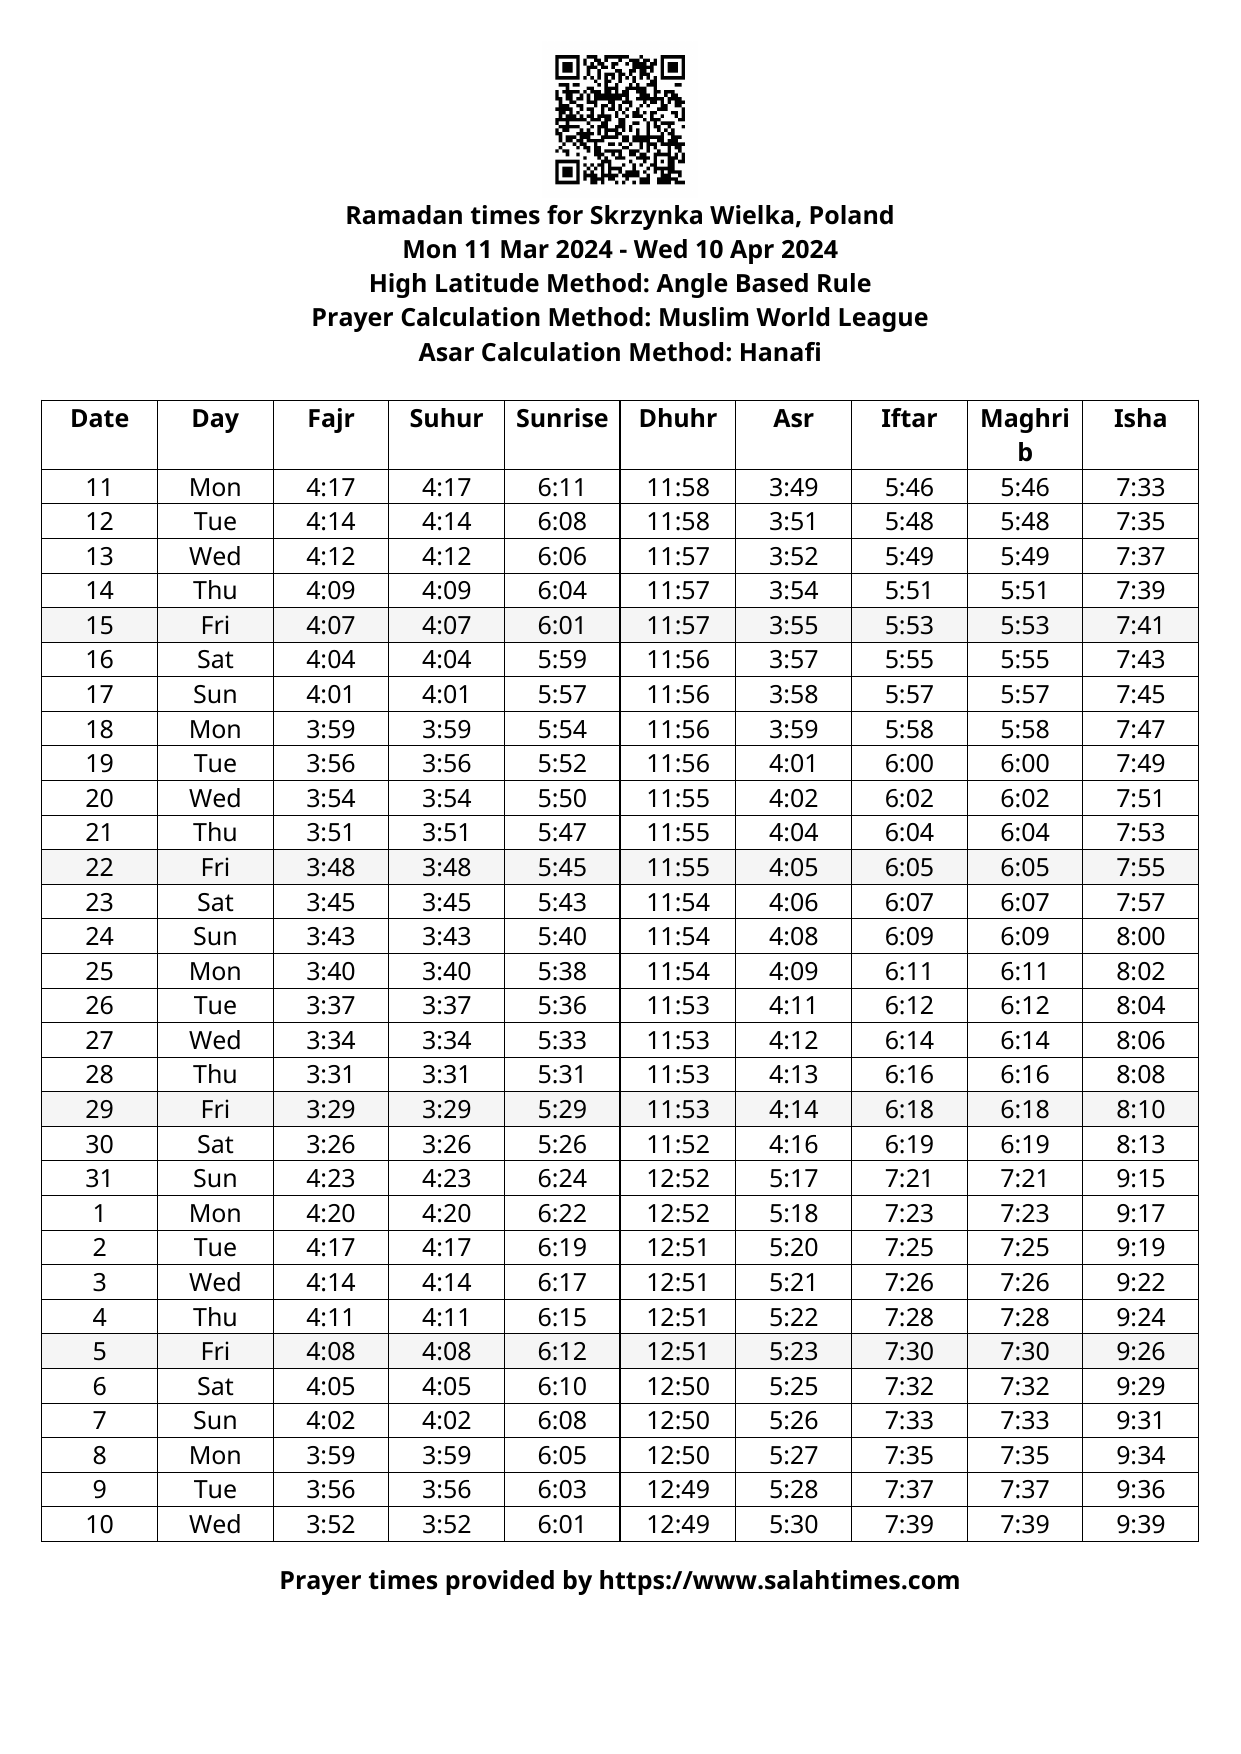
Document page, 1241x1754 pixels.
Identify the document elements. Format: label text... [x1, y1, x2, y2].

table_cell 8:04 [1083, 989, 1198, 1022]
table_cell 7:25 [968, 1231, 1082, 1264]
table_cell 6:07 [968, 885, 1082, 918]
table_cell 14 [42, 574, 157, 607]
table_cell 7:28 [968, 1300, 1082, 1333]
table_cell 6:18 [852, 1092, 967, 1126]
table_cell 12:50 [621, 1404, 735, 1437]
text Ramadan times for Skrzynka Wielka, Poland [42, 198, 1198, 232]
table_cell 6:22 [505, 1196, 619, 1229]
table_cell 11:55 [621, 816, 735, 849]
table_cell 3:45 [389, 885, 504, 918]
table_cell 4:14 [389, 1265, 504, 1299]
table_cell 3:56 [274, 1473, 388, 1506]
table_cell 3:48 [274, 850, 388, 884]
table_cell 11:56 [621, 712, 735, 745]
table_cell Tue [158, 504, 273, 538]
table_cell 8:02 [1083, 954, 1198, 987]
table_cell Wed [158, 539, 273, 572]
table_cell 12:49 [621, 1473, 735, 1506]
table_cell 6:19 [968, 1127, 1082, 1160]
table_cell 3:59 [389, 1438, 504, 1472]
table_cell 7:39 [852, 1507, 967, 1541]
table_cell Sun [158, 1404, 273, 1437]
table_cell 6:19 [852, 1127, 967, 1160]
table_cell 4:09 [389, 574, 504, 607]
table_cell 29 [42, 1092, 157, 1126]
picture [542, 41, 699, 198]
table_cell 6:05 [505, 1438, 619, 1472]
table_cell 4:08 [389, 1334, 504, 1368]
table_cell 9:29 [1083, 1369, 1198, 1402]
table_cell 3:26 [389, 1127, 504, 1160]
table_cell 5:51 [968, 574, 1082, 607]
table_cell 6:24 [505, 1161, 619, 1195]
table_cell 7:23 [852, 1196, 967, 1229]
table_cell 7:41 [1083, 608, 1198, 642]
table_cell 4:23 [274, 1161, 388, 1195]
table_cell 6:05 [852, 850, 967, 884]
table_cell 4:01 [736, 746, 851, 780]
table_cell 3:29 [389, 1092, 504, 1126]
table_cell Fri [158, 1092, 273, 1126]
table_header Suhur [389, 401, 504, 469]
table_cell 5:55 [968, 643, 1082, 676]
table_cell 4:14 [274, 1265, 388, 1299]
table_cell Sun [158, 919, 273, 953]
table_cell 15 [42, 608, 157, 642]
table_cell 12:52 [621, 1196, 735, 1229]
table_cell 5:45 [505, 850, 619, 884]
table_cell 4:04 [389, 643, 504, 676]
table_cell 11:53 [621, 1023, 735, 1057]
table_cell 4:05 [274, 1369, 388, 1402]
table_cell 3:52 [389, 1507, 504, 1541]
table_cell 4:14 [736, 1092, 851, 1126]
table_cell 6:02 [968, 781, 1082, 814]
table_cell 7:55 [1083, 850, 1198, 884]
table_cell 12:51 [621, 1334, 735, 1368]
table_cell 11:58 [621, 470, 735, 503]
table_cell 7:21 [852, 1161, 967, 1195]
table_cell 8:10 [1083, 1092, 1198, 1126]
table_cell Wed [158, 1265, 273, 1299]
table_cell 6:03 [505, 1473, 619, 1506]
table_cell 4:13 [736, 1058, 851, 1091]
table_cell Tue [158, 989, 273, 1022]
table_cell 8:00 [1083, 919, 1198, 953]
table_cell 3:51 [736, 504, 851, 538]
table_cell 5:22 [736, 1300, 851, 1333]
table_cell 6:04 [968, 816, 1082, 849]
table_cell Mon [158, 712, 273, 745]
table_cell 4:17 [389, 1231, 504, 1264]
table_cell 6:15 [505, 1300, 619, 1333]
table_cell 7:33 [852, 1404, 967, 1437]
table_cell 7:30 [968, 1334, 1082, 1368]
table_cell 11:56 [621, 677, 735, 711]
table_cell 5:23 [736, 1334, 851, 1368]
table_cell 11:58 [621, 504, 735, 538]
table_cell 3:56 [389, 746, 504, 780]
table_cell 7 [42, 1404, 157, 1437]
table_cell 6:11 [505, 470, 619, 503]
table_cell 12:51 [621, 1265, 735, 1299]
table_cell 3:52 [274, 1507, 388, 1541]
table_cell 5:29 [505, 1092, 619, 1126]
table_cell 3:31 [274, 1058, 388, 1091]
table_cell 3:59 [736, 712, 851, 745]
table_cell 3:43 [389, 919, 504, 953]
table_cell 5:38 [505, 954, 619, 987]
table_cell 13 [42, 539, 157, 572]
table_cell 3:58 [736, 677, 851, 711]
table_cell 3:59 [274, 1438, 388, 1472]
table_cell 7:49 [1083, 746, 1198, 780]
table_cell 5 [42, 1334, 157, 1368]
table_cell 3:56 [274, 746, 388, 780]
table_cell 4:04 [736, 816, 851, 849]
table_cell Fri [158, 608, 273, 642]
table_cell 7:21 [968, 1161, 1082, 1195]
table_cell 4:01 [274, 677, 388, 711]
table_cell Fri [158, 1334, 273, 1368]
table_cell 7:35 [968, 1438, 1082, 1472]
table_cell Mon [158, 470, 273, 503]
table_cell 11:53 [621, 1058, 735, 1091]
table_cell 9:22 [1083, 1265, 1198, 1299]
table_cell 11:53 [621, 1092, 735, 1126]
table_cell 7:37 [1083, 539, 1198, 572]
table_cell 6 [42, 1369, 157, 1402]
table_cell 5:21 [736, 1265, 851, 1299]
table_cell 6:07 [852, 885, 967, 918]
table_cell 3:52 [736, 539, 851, 572]
table_cell 4:07 [274, 608, 388, 642]
table_cell 7:32 [852, 1369, 967, 1402]
table_cell 7:32 [968, 1369, 1082, 1402]
text Prayer times provided by https://www.salahtimes.com [42, 1563, 1198, 1597]
table_cell 6:14 [852, 1023, 967, 1057]
table_cell 3:40 [274, 954, 388, 987]
table_cell 9:36 [1083, 1473, 1198, 1506]
table_cell 5:40 [505, 919, 619, 953]
table_cell 3:59 [389, 712, 504, 745]
table_cell 9:15 [1083, 1161, 1198, 1195]
table_cell 6:00 [968, 746, 1082, 780]
table_cell 4:05 [389, 1369, 504, 1402]
table_cell 5:26 [505, 1127, 619, 1160]
table_cell 7:26 [852, 1265, 967, 1299]
table_cell 3:54 [736, 574, 851, 607]
table_cell 4:05 [736, 850, 851, 884]
table_cell 3:29 [274, 1092, 388, 1126]
table_cell 4:09 [736, 954, 851, 987]
table_cell 3:34 [389, 1023, 504, 1057]
table_cell 5:57 [968, 677, 1082, 711]
table_cell 4:08 [736, 919, 851, 953]
table_cell 5:50 [505, 781, 619, 814]
table_cell 16 [42, 643, 157, 676]
table_cell 1 [42, 1196, 157, 1229]
table_cell 5:59 [505, 643, 619, 676]
table_cell 9:34 [1083, 1438, 1198, 1472]
table_cell 19 [42, 746, 157, 780]
table_cell 7:51 [1083, 781, 1198, 814]
table_cell 7:39 [968, 1507, 1082, 1541]
table_cell 7:39 [1083, 574, 1198, 607]
table_cell 5:58 [968, 712, 1082, 745]
table_cell Sun [158, 677, 273, 711]
table_cell 8 [42, 1438, 157, 1472]
table_cell 3:37 [274, 989, 388, 1022]
table_cell 30 [42, 1127, 157, 1160]
table_cell 3:51 [274, 816, 388, 849]
table_cell 7:28 [852, 1300, 967, 1333]
table_cell 4:11 [389, 1300, 504, 1333]
text High Latitude Method: Angle Based Rule [42, 266, 1198, 300]
table_cell 4:12 [736, 1023, 851, 1057]
table_cell 11:54 [621, 954, 735, 987]
table_header Dhuhr [621, 401, 735, 469]
table_cell Wed [158, 781, 273, 814]
table_cell 7:45 [1083, 677, 1198, 711]
table_cell 11:53 [621, 989, 735, 1022]
table_cell 4:04 [274, 643, 388, 676]
table_cell 6:04 [852, 816, 967, 849]
table_cell 27 [42, 1023, 157, 1057]
table_cell 3 [42, 1265, 157, 1299]
table_cell 5:47 [505, 816, 619, 849]
table_cell 4:11 [736, 989, 851, 1022]
table_cell 5:58 [852, 712, 967, 745]
table_header Isha [1083, 401, 1198, 469]
table_cell 6:01 [505, 608, 619, 642]
table_cell 5:53 [968, 608, 1082, 642]
table_cell 4:12 [274, 539, 388, 572]
table_cell 11:55 [621, 850, 735, 884]
table_cell Mon [158, 1438, 273, 1472]
table_cell 5:48 [852, 504, 967, 538]
table_cell 6:02 [852, 781, 967, 814]
table_cell 9:26 [1083, 1334, 1198, 1368]
table_cell 8:06 [1083, 1023, 1198, 1057]
table_cell Mon [158, 954, 273, 987]
table_cell 5:30 [736, 1507, 851, 1541]
table_cell 5:57 [505, 677, 619, 711]
table_cell Wed [158, 1023, 273, 1057]
table_header Day [158, 401, 273, 469]
table_cell 6:08 [505, 1404, 619, 1437]
table_cell 5:52 [505, 746, 619, 780]
table_cell 3:26 [274, 1127, 388, 1160]
table_cell 4:20 [274, 1196, 388, 1229]
table_cell Sat [158, 885, 273, 918]
table_cell 5:49 [852, 539, 967, 572]
table_cell Sat [158, 643, 273, 676]
table_cell 9:17 [1083, 1196, 1198, 1229]
table_cell 11:52 [621, 1127, 735, 1160]
table_cell Mon [158, 1196, 273, 1229]
table_cell Thu [158, 574, 273, 607]
table_cell 4:11 [274, 1300, 388, 1333]
table_cell 4:16 [736, 1127, 851, 1160]
table_cell 5:51 [852, 574, 967, 607]
table_cell Tue [158, 1473, 273, 1506]
table_cell 3:49 [736, 470, 851, 503]
table_cell 9:19 [1083, 1231, 1198, 1264]
table_cell 20 [42, 781, 157, 814]
table_cell 6:12 [505, 1334, 619, 1368]
table_cell 7:57 [1083, 885, 1198, 918]
table_cell 4:14 [274, 504, 388, 538]
table_cell 3:34 [274, 1023, 388, 1057]
text Asar Calculation Method: Hanafi [42, 334, 1198, 368]
table_cell 21 [42, 816, 157, 849]
table_cell 6:00 [852, 746, 967, 780]
table_cell 3:59 [274, 712, 388, 745]
table_cell 7:37 [968, 1473, 1082, 1506]
table_cell 11:57 [621, 608, 735, 642]
table_cell 6:01 [505, 1507, 619, 1541]
table_cell 6:12 [852, 989, 967, 1022]
table_cell 6:08 [505, 504, 619, 538]
table_cell 3:37 [389, 989, 504, 1022]
table_cell 3:55 [736, 608, 851, 642]
table_header Date [42, 401, 157, 469]
text Prayer Calculation Method: Muslim World League [42, 300, 1198, 334]
table_cell 6:11 [968, 954, 1082, 987]
table_cell 5:46 [852, 470, 967, 503]
table_cell 5:20 [736, 1231, 851, 1264]
table_cell 6:04 [505, 574, 619, 607]
table_cell 4:17 [389, 470, 504, 503]
table_cell 6:14 [968, 1023, 1082, 1057]
table_cell 11:56 [621, 643, 735, 676]
table_cell 25 [42, 954, 157, 987]
table_cell 5:27 [736, 1438, 851, 1472]
table_cell 12:50 [621, 1438, 735, 1472]
table_cell Thu [158, 816, 273, 849]
table_cell 9 [42, 1473, 157, 1506]
table_cell 7:43 [1083, 643, 1198, 676]
table_cell 4:08 [274, 1334, 388, 1368]
table_cell Sun [158, 1161, 273, 1195]
table_cell 5:36 [505, 989, 619, 1022]
table_cell 5:25 [736, 1369, 851, 1402]
table_cell 6:18 [968, 1092, 1082, 1126]
table_cell 11:57 [621, 539, 735, 572]
table_cell 5:26 [736, 1404, 851, 1437]
table_cell Thu [158, 1300, 273, 1333]
table_cell 9:31 [1083, 1404, 1198, 1437]
table_cell 26 [42, 989, 157, 1022]
table_cell 22 [42, 850, 157, 884]
table_cell 7:47 [1083, 712, 1198, 745]
table_cell 4:09 [274, 574, 388, 607]
table_cell 8:08 [1083, 1058, 1198, 1091]
table_cell 11:57 [621, 574, 735, 607]
table_cell 4:07 [389, 608, 504, 642]
text Mon 11 Mar 2024 - Wed 10 Apr 2024 [42, 232, 1198, 266]
table_cell 6:10 [505, 1369, 619, 1402]
table_cell 7:33 [1083, 470, 1198, 503]
table_cell 6:06 [505, 539, 619, 572]
table_cell 2 [42, 1231, 157, 1264]
table_cell 5:55 [852, 643, 967, 676]
table_cell 7:35 [1083, 504, 1198, 538]
table_cell 5:54 [505, 712, 619, 745]
table_cell 6:17 [505, 1265, 619, 1299]
table_cell 5:18 [736, 1196, 851, 1229]
table_cell 3:31 [389, 1058, 504, 1091]
table_cell 4:14 [389, 504, 504, 538]
table_header Iftar [852, 401, 967, 469]
table_header Asr [736, 401, 851, 469]
table_cell Thu [158, 1058, 273, 1091]
table_cell Sat [158, 1369, 273, 1402]
table_cell 11:54 [621, 885, 735, 918]
table_cell 17 [42, 677, 157, 711]
table_header Fajr [274, 401, 388, 469]
table_cell 11:55 [621, 781, 735, 814]
table_cell 5:57 [852, 677, 967, 711]
table_cell 7:30 [852, 1334, 967, 1368]
table_cell 3:54 [389, 781, 504, 814]
table_cell 5:43 [505, 885, 619, 918]
table_cell 4:02 [389, 1404, 504, 1437]
table_cell 12:52 [621, 1161, 735, 1195]
table_cell 12:51 [621, 1231, 735, 1264]
table_cell 3:43 [274, 919, 388, 953]
table_cell 9:24 [1083, 1300, 1198, 1333]
table_cell 6:05 [968, 850, 1082, 884]
table_cell 7:53 [1083, 816, 1198, 849]
table_cell 6:16 [852, 1058, 967, 1091]
table_cell Sat [158, 1127, 273, 1160]
table_cell 4:06 [736, 885, 851, 918]
table_cell 11:56 [621, 746, 735, 780]
table_cell 5:33 [505, 1023, 619, 1057]
table_cell 4 [42, 1300, 157, 1333]
table_cell 6:19 [505, 1231, 619, 1264]
table_cell 6:09 [852, 919, 967, 953]
table_cell 7:23 [968, 1196, 1082, 1229]
table_header Maghrib [968, 401, 1082, 469]
table_cell 3:40 [389, 954, 504, 987]
table_cell 10 [42, 1507, 157, 1541]
table_cell 7:26 [968, 1265, 1082, 1299]
table_cell 12:49 [621, 1507, 735, 1541]
table_cell 8:13 [1083, 1127, 1198, 1160]
table_cell 7:35 [852, 1438, 967, 1472]
table_cell 6:11 [852, 954, 967, 987]
table_cell Tue [158, 746, 273, 780]
table_cell 18 [42, 712, 157, 745]
table_cell 5:53 [852, 608, 967, 642]
table_cell 4:17 [274, 1231, 388, 1264]
table_cell 4:12 [389, 539, 504, 572]
table_cell 3:54 [274, 781, 388, 814]
table_cell 11 [42, 470, 157, 503]
table_cell 4:17 [274, 470, 388, 503]
table_cell 7:25 [852, 1231, 967, 1264]
table_cell 5:31 [505, 1058, 619, 1091]
table_cell 24 [42, 919, 157, 953]
table_cell 11:54 [621, 919, 735, 953]
table_cell 6:16 [968, 1058, 1082, 1091]
table_cell 4:02 [736, 781, 851, 814]
table_cell 28 [42, 1058, 157, 1091]
table_cell Wed [158, 1507, 273, 1541]
table_cell 12 [42, 504, 157, 538]
table_cell 5:17 [736, 1161, 851, 1195]
table_header Sunrise [505, 401, 619, 469]
table_cell 12:50 [621, 1369, 735, 1402]
table_cell 3:45 [274, 885, 388, 918]
table_cell 4:01 [389, 677, 504, 711]
table_cell 12:51 [621, 1300, 735, 1333]
table_cell Fri [158, 850, 273, 884]
table_cell 5:28 [736, 1473, 851, 1506]
table_cell 3:56 [389, 1473, 504, 1506]
table_cell 5:49 [968, 539, 1082, 572]
table_cell 5:48 [968, 504, 1082, 538]
table_cell 5:46 [968, 470, 1082, 503]
table_cell 4:20 [389, 1196, 504, 1229]
table_cell 7:33 [968, 1404, 1082, 1437]
table_cell 7:37 [852, 1473, 967, 1506]
table_cell 3:51 [389, 816, 504, 849]
table_cell 6:12 [968, 989, 1082, 1022]
table_cell 3:48 [389, 850, 504, 884]
table_cell 4:23 [389, 1161, 504, 1195]
table_cell 9:39 [1083, 1507, 1198, 1541]
table_cell 3:57 [736, 643, 851, 676]
table_cell 4:02 [274, 1404, 388, 1437]
table_cell Tue [158, 1231, 273, 1264]
table_cell 31 [42, 1161, 157, 1195]
table_cell 6:09 [968, 919, 1082, 953]
table_cell 23 [42, 885, 157, 918]
